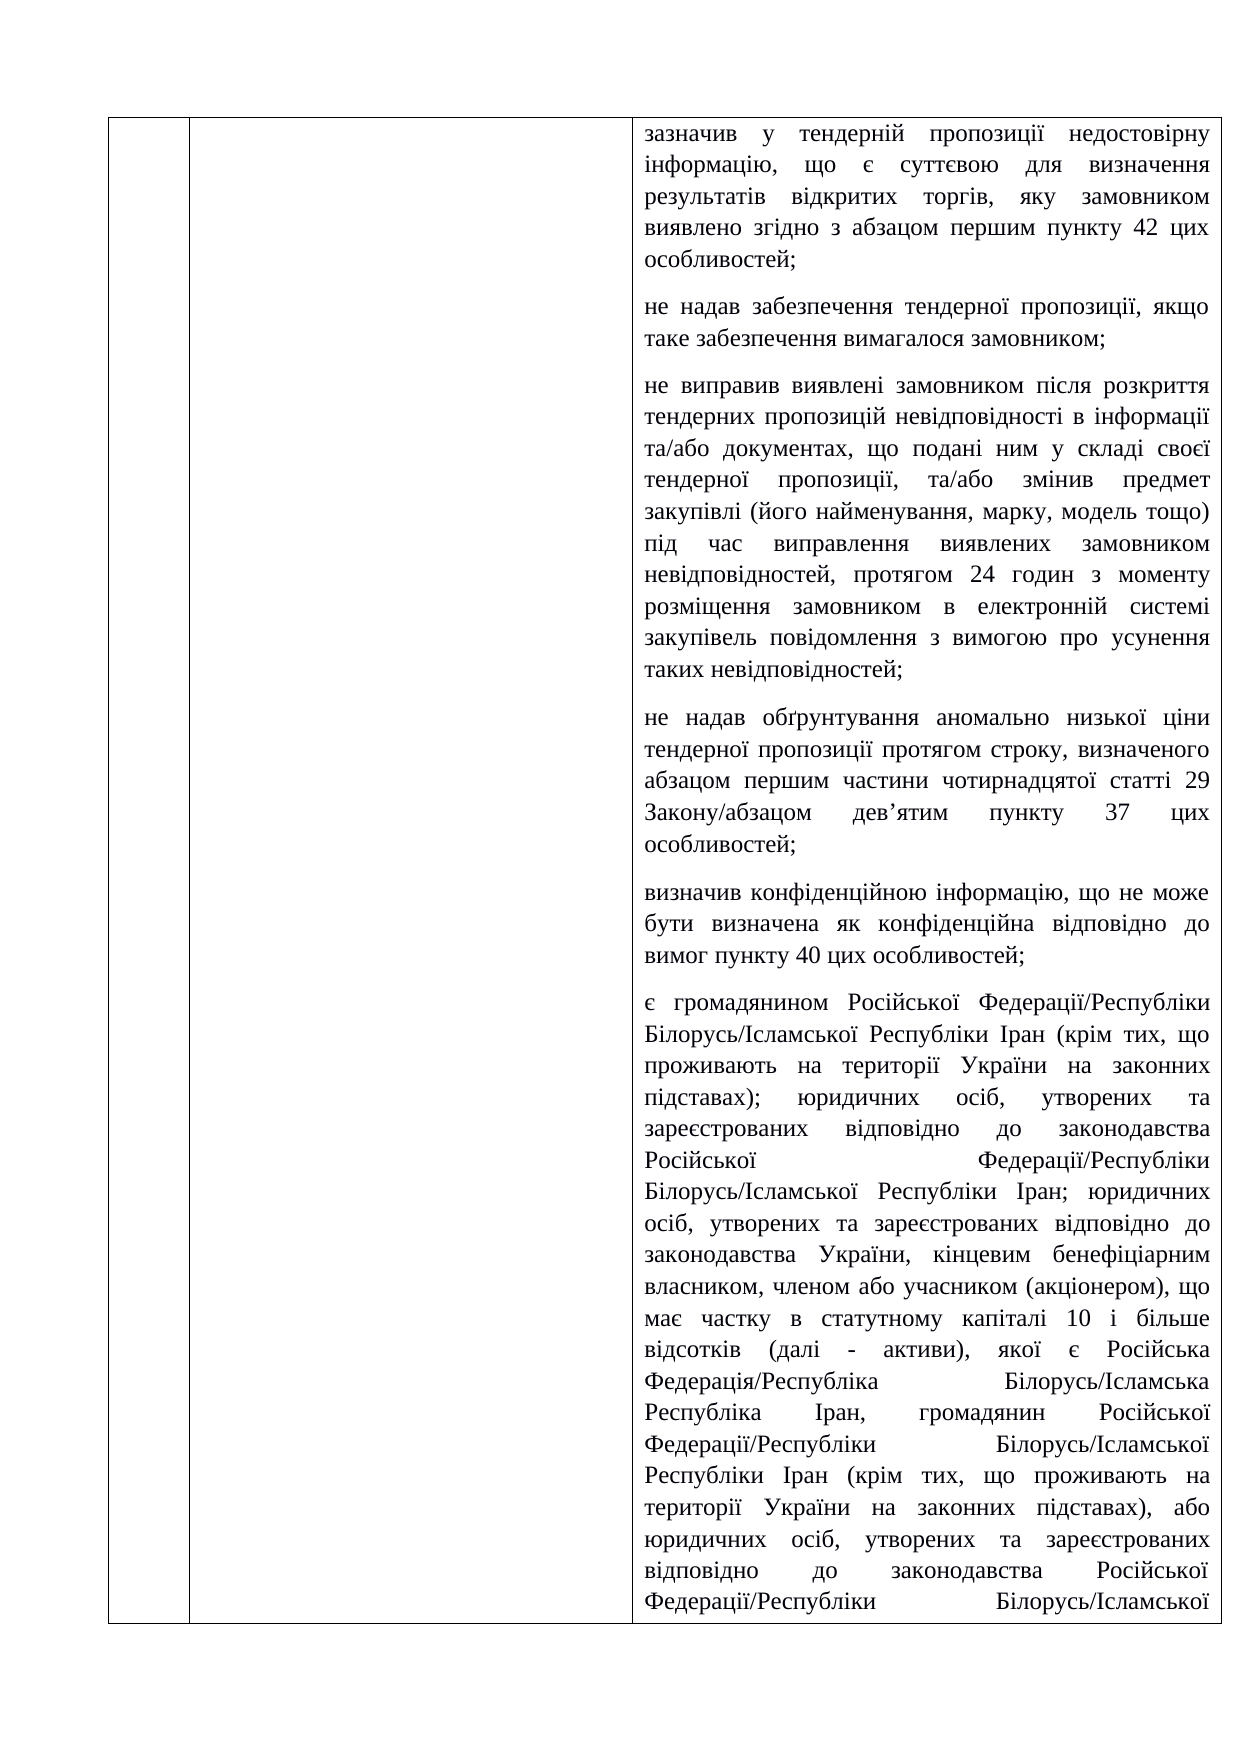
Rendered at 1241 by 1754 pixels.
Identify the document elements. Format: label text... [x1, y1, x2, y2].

table_header [109, 118, 189, 1622]
table_header зазначив у тендерній пропозиції недостовірну інформацію, що є суттєвою для визначення результатів відкритих торгів, яку замовником виявлено згідно з абзацом першим пункту 42 цих особливостей; не надав забезпечення тендерної пропозиції, якщо таке забезпечення вимагалося замовником; не виправив виявлені замовником після розкриття тендерних пропозицій невідповідності в інформації та/або документах, що подані ним у складі своєї тендерної пропозиції, та/або змінив предмет закупівлі (його найменування, марку, модель тощо) під час виправлення виявлених замовником невідповідностей, протягом 24 годин з моменту розміщення замовником в електронній системі закупівель повідомлення з вимогою про усунення таких невідповідностей; не надав обґрунтування аномально низької ціни тендерної пропозиції протягом строку, визначеного абзацом першим частини чотирнадцятої статті 29 Закону/абзацом дев’ятим пункту 37 цих особливостей; визначив конфіденційною інформацію, що не може бути визначена як конфіденційна відповідно до вимог пункту 40 цих особливостей; є громадянином Російської Федерації/Республіки Білорусь/Ісламської Республіки Іран (крім тих, що проживають на території України на законних підставах); юридичних осіб, утворених та зареєстрованих відповідно до законодавства Російської Федерації/Республіки Білорусь/Ісламської Республіки Іран; юридичних осіб, утворених та зареєстрованих відповідно до законодавства України, кінцевим бенефіціарним власником, членом або учасником (акціонером), що має частку в статутному капіталі 10 і більше відсотків (далі - активи), якої є Російська Федерація/Республіка Білорусь/Ісламська Республіка Іран, громадянин Російської Федерації/Республіки Білорусь/Ісламської Республіки Іран (крім тих, що проживають на території України на законних підставах), або юридичних осіб, утворених та зареєстрованих відповідно до законодавства Російської Федерації/Республіки Білорусь/Ісламської [633, 118, 1221, 1622]
table_header [190, 118, 632, 1622]
